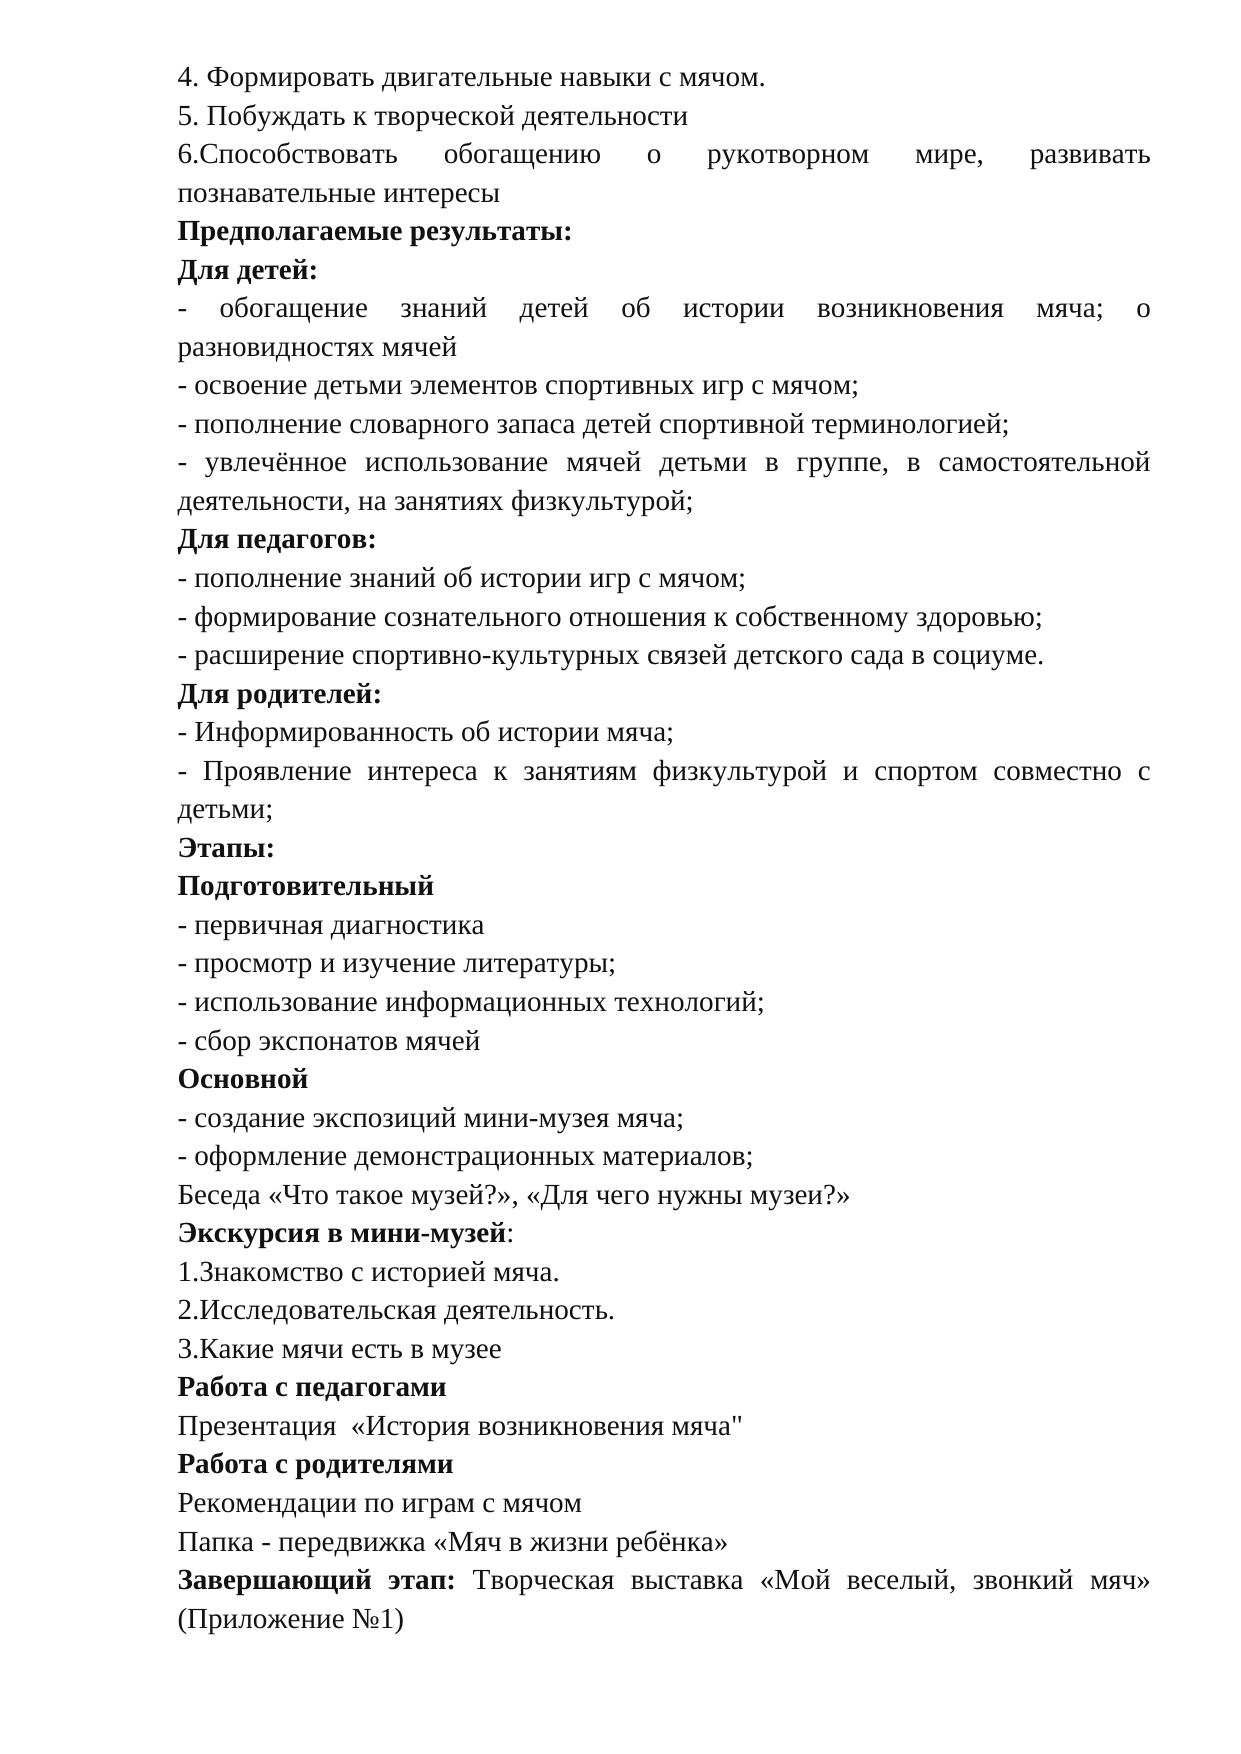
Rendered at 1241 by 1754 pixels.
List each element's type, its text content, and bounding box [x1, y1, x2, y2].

text Работа с родителями [177, 1447, 1152, 1480]
text - сбор экспонатов мячей [177, 1023, 1152, 1056]
text Экскурсия в мини-музей: [177, 1215, 1152, 1249]
text 5. Побуждать к творческой деятельности [177, 98, 1152, 131]
text Для педагогов: [177, 522, 1152, 555]
text 3.Какие мячи есть в музее [177, 1331, 1152, 1364]
text - пополнение знаний об истории игр с мячом; [177, 560, 1152, 594]
text Работа с педагогами [177, 1369, 1152, 1403]
text - создание экспозиций мини-музея мяча; [177, 1100, 1152, 1133]
text Презентация «История возникновения мяча" [177, 1408, 1152, 1442]
text 2.Исследовательская деятельность. [177, 1292, 1152, 1326]
text - первичная диагностика [177, 907, 1152, 941]
text 1.Знакомство с историей мяча. [177, 1254, 1152, 1287]
text Беседа «Что такое музей?», «Для чего нужны музеи?» [177, 1177, 1152, 1210]
text Для детей: [177, 252, 1152, 285]
text - использование информационных технологий; [177, 984, 1152, 1018]
text - Проявление интереса к занятиям физкультурой и спортом совместно с детьми; [177, 753, 1152, 825]
text Папка - передвижка «Мяч в жизни ребёнка» [177, 1524, 1152, 1557]
text 6.Способствовать обогащению о рукотворном мире, развивать познавательные интересы [177, 136, 1152, 208]
text - Информированность об истории мяча; [177, 714, 1152, 748]
text - просмотр и изучение литературы; [177, 946, 1152, 979]
text - увлечённое использование мячей детьми в группе, в самостоятельной деятельности, на занятиях физкультурой; [177, 444, 1152, 517]
text Рекомендации по играм с мячом [177, 1485, 1152, 1519]
text Основной [177, 1061, 1152, 1095]
text 4. Формировать двигательные навыки с мячом. [177, 59, 1152, 93]
text - пополнение словарного запаса детей спортивной терминологией; [177, 406, 1152, 439]
text - формирование сознательного отношения к собственному здоровью; [177, 599, 1152, 632]
text Для родителей: [177, 676, 1152, 709]
text Завершающий этап: Творческая выставка «Мой веселый, звонкий мяч» (Приложение №1) [177, 1562, 1152, 1634]
text - оформление демонстрационных материалов; [177, 1138, 1152, 1172]
text Предполагаемые результаты: [177, 213, 1152, 247]
text - расширение спортивно-культурных связей детского сада в социуме. [177, 637, 1152, 671]
text - обогащение знаний детей об истории возникновения мяча; о разновидностях мячей [177, 290, 1152, 362]
text - освоение детьми элементов спортивных игр с мячом; [177, 367, 1152, 401]
text Подготовительный [177, 868, 1152, 902]
text Этапы: [177, 830, 1152, 863]
